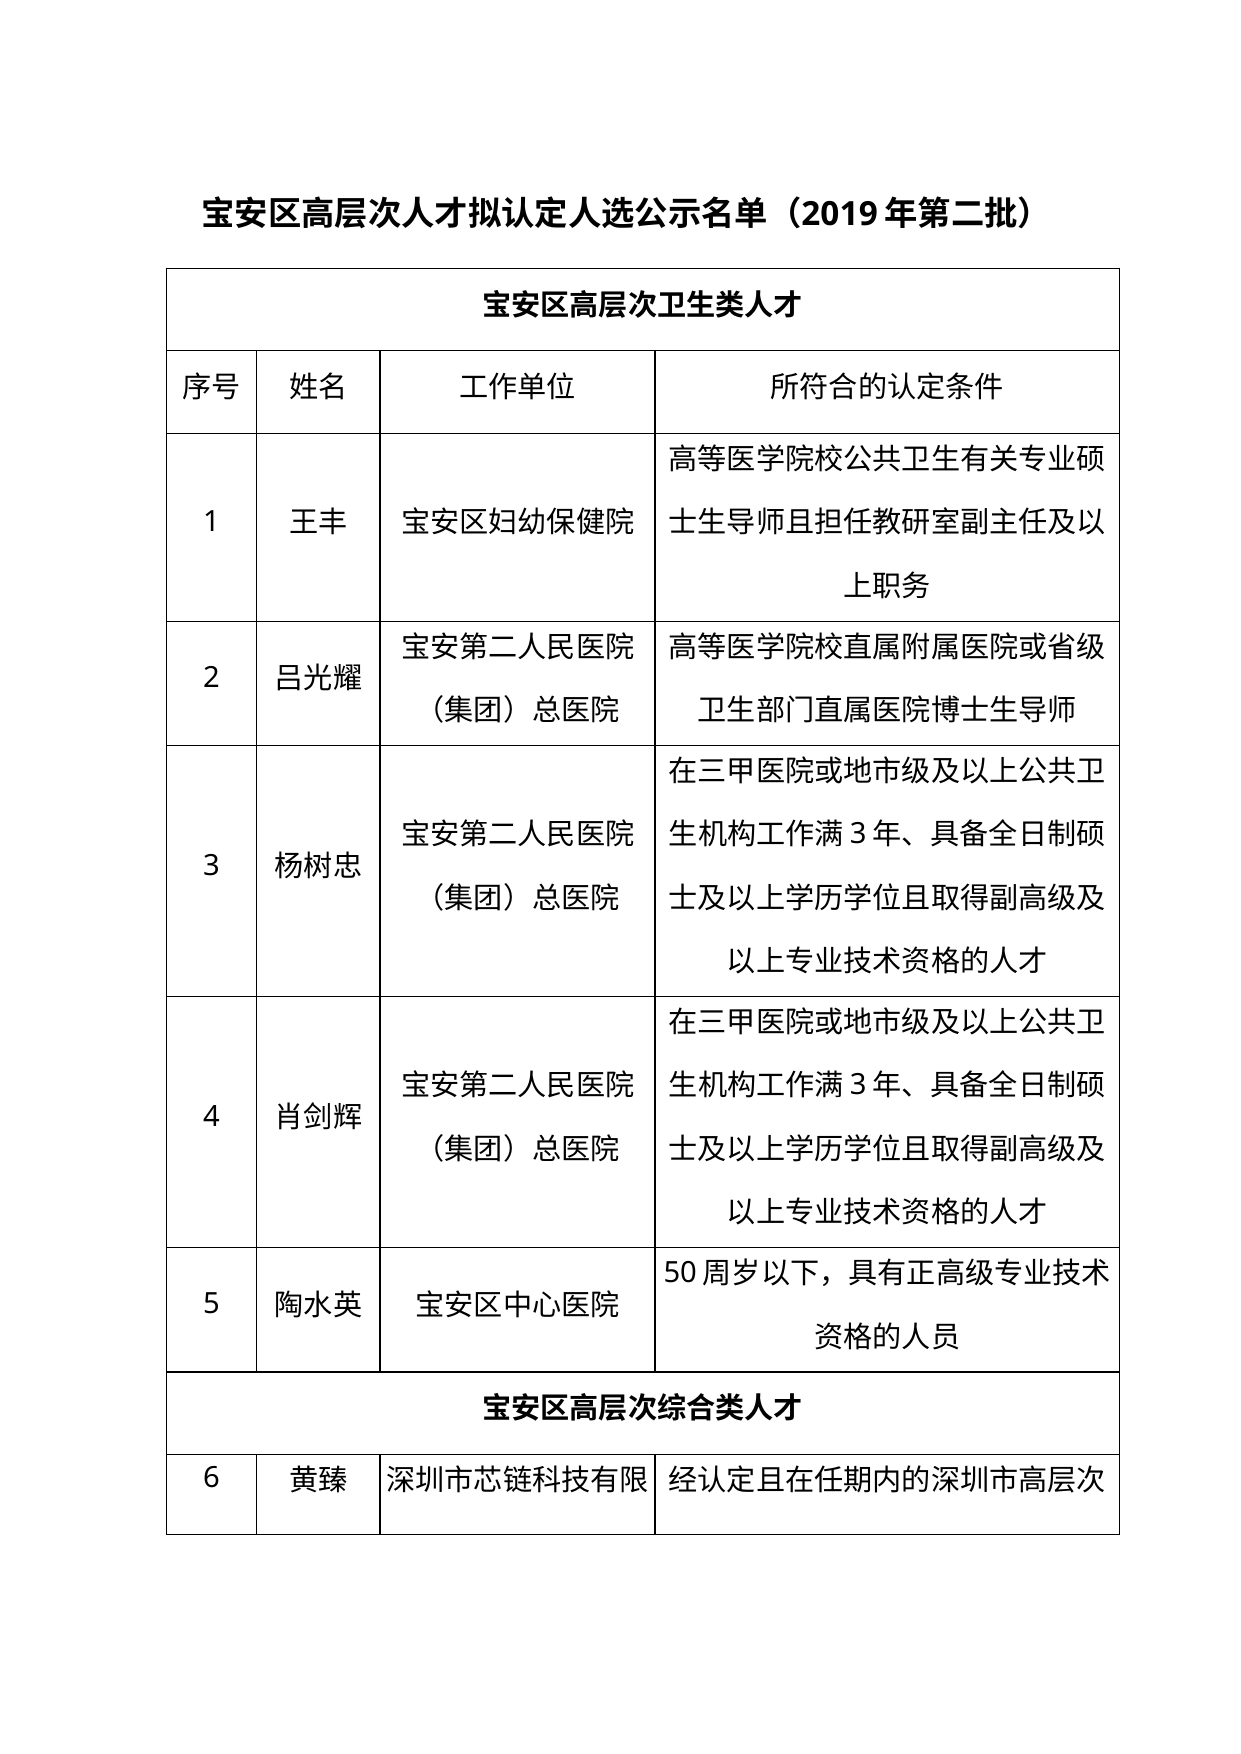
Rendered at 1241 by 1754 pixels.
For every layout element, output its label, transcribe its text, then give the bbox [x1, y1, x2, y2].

table_cell 宝安区高层次综合类人才 [167, 1373, 1119, 1454]
table_cell 杨树忠 [257, 746, 379, 996]
table_cell 深圳市芯链科技有限公司 [381, 1455, 654, 1534]
table_cell 宝安区中心医院 [381, 1248, 654, 1371]
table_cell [656, 1455, 1119, 1534]
table_cell 高等医学院校直属附属医院或省级卫生部门直属医院博士生导师 [656, 622, 1119, 745]
table_cell 5 [167, 1248, 256, 1371]
table_cell 在三甲医院或地市级及以上公共卫生机构工作满3年、具备全日制硕士及以上学历学位且取得副高级及以上专业技术资格的人才 [656, 997, 1119, 1247]
table_cell 4 [167, 997, 256, 1247]
table_cell 宝安区妇幼保健院 [381, 434, 654, 621]
table_cell 王丰 [257, 434, 379, 621]
table_cell 高等医学院校公共卫生有关专业硕士生导师且担任教研室副主任及以上职务 [656, 434, 1119, 621]
table_cell 宝安第二人民医院（集团）总医院 [381, 997, 654, 1247]
table_cell 在三甲医院或地市级及以上公共卫生机构工作满3年、具备全日制硕士及以上学历学位且取得副高级及以上专业技术资格的人才 [656, 746, 1119, 996]
table_cell 黄臻 [257, 1455, 379, 1534]
table_cell 序号 [167, 351, 256, 433]
text 宝安区高层次人才拟认定人选公示名单（2019年第二批） [165, 178, 1087, 243]
table_cell 陶水英 [257, 1248, 379, 1371]
table_cell 2 [167, 622, 256, 745]
table_cell 吕光耀 [257, 622, 379, 745]
table_cell 姓名 [257, 351, 379, 433]
table_cell 所符合的认定条件 [656, 351, 1119, 433]
table_header 宝安区高层次卫生类人才 [167, 269, 1119, 350]
table_cell 1 [167, 434, 256, 621]
table_cell 宝安第二人民医院（集团）总医院 [381, 746, 654, 996]
table_cell 50周岁以下，具有正高级专业技术资格的人员 [656, 1248, 1119, 1371]
table_cell 宝安第二人民医院（集团）总医院 [381, 622, 654, 745]
table_cell 工作单位 [381, 351, 654, 433]
table_cell 肖剑辉 [257, 997, 379, 1247]
table_cell 3 [167, 746, 256, 996]
table_cell 6 [167, 1455, 256, 1534]
